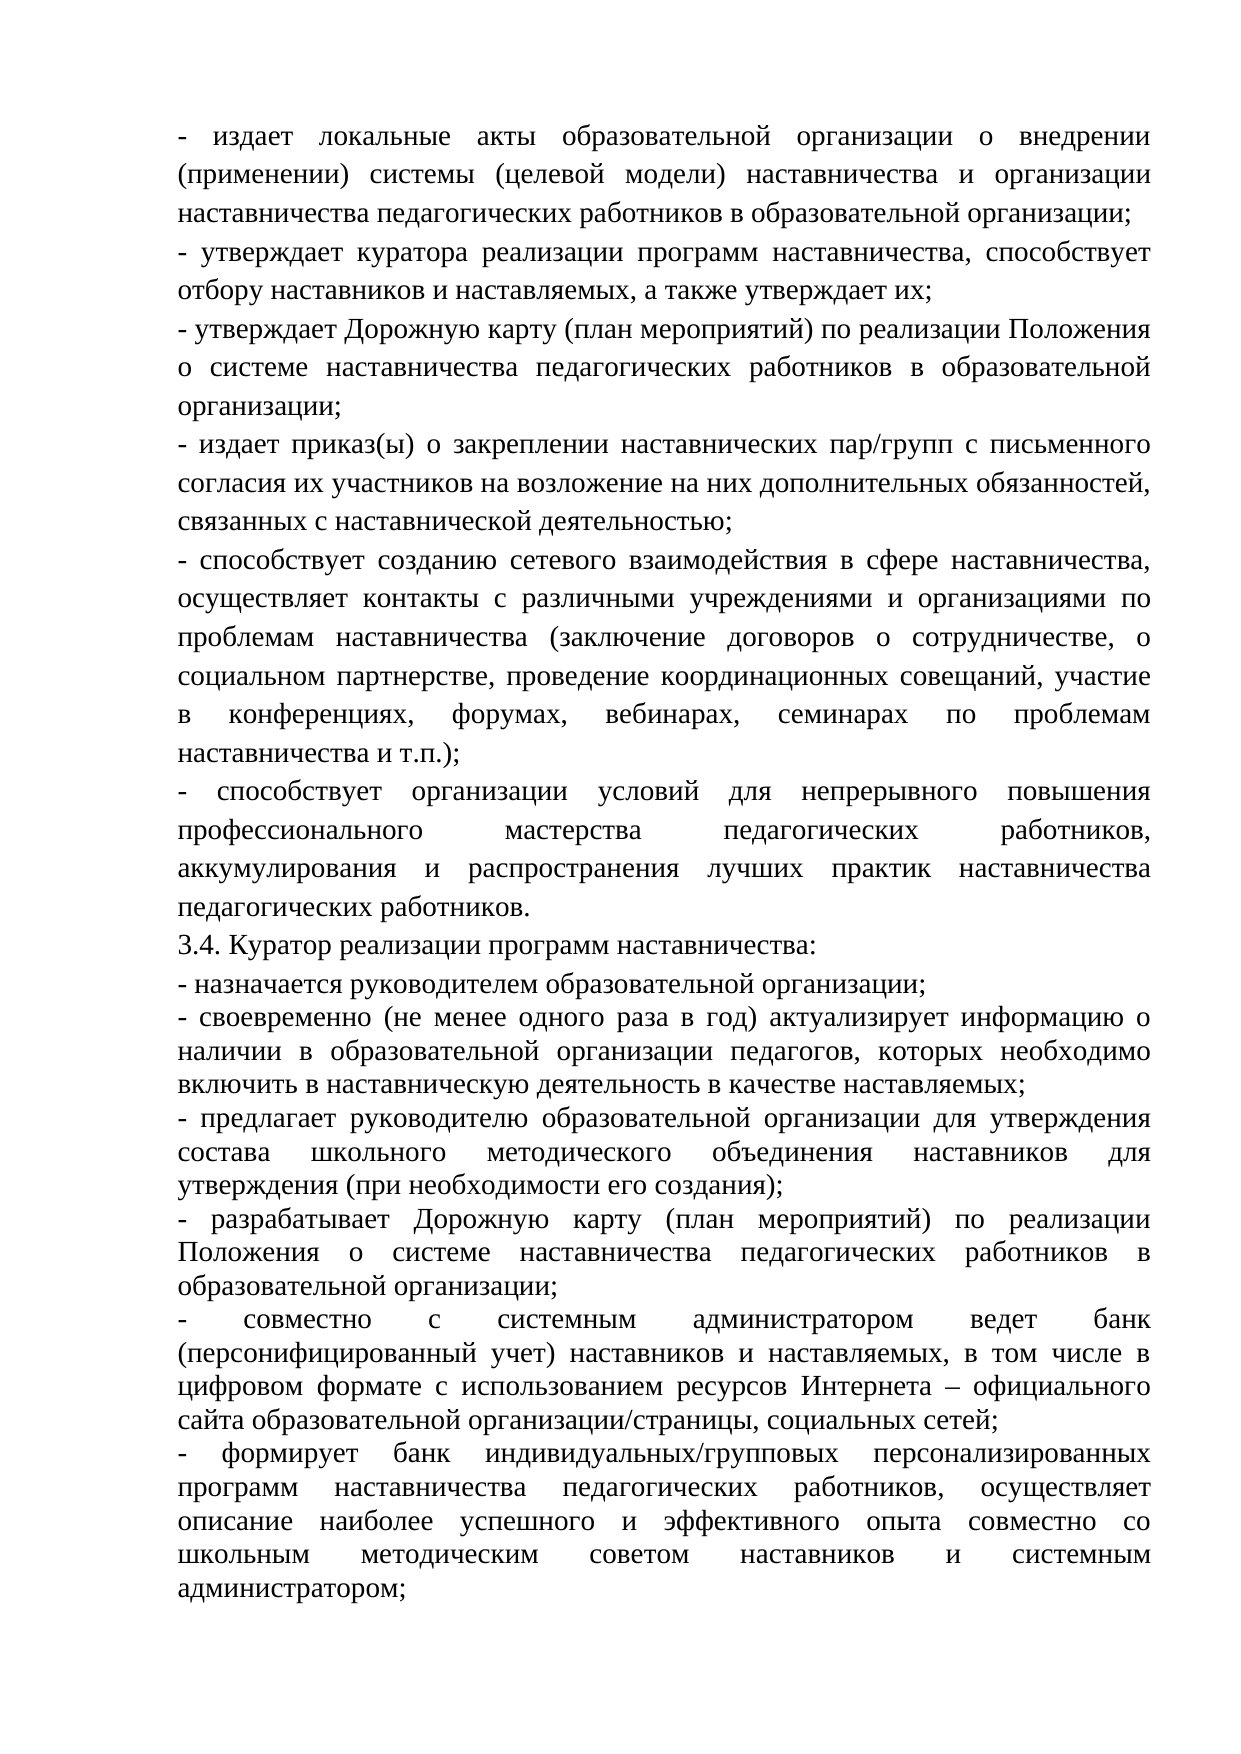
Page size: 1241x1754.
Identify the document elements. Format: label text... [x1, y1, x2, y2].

list 3.4. Куратор реализации программ наставничества: [177, 927, 1152, 961]
list - издает приказ(ы) о закреплении наставнических пар/групп с письменного согласия их участников на возложение на них дополнительных обязанностей, связанных с наставнической деятельностью; [177, 426, 1152, 537]
list - способствует созданию сетевого взаимодействия в сфере наставничества, осуществляет контакты с различными учреждениями и организациями по проблемам наставничества (заключение договоров о сотрудничестве, о социальном партнерстве, проведение координационных совещаний, участие в конференциях, форумах, вебинарах, семинарах по проблемам наставничества и т.п.); [177, 542, 1152, 768]
list - утверждает куратора реализации программ наставничества, способствует отбору наставников и наставляемых, а также утверждает их; [177, 234, 1152, 306]
list - назначается руководителем образовательной организации; [177, 966, 1152, 999]
text - формирует банк индивидуальных/групповых персонализированных программ наставничества педагогических работников, осуществляет описание наиболее успешного и эффективного опыта совместно со школьным методическим советом наставников и системным администратором; [177, 1436, 1152, 1603]
text - разрабатывает Дорожную карту (план мероприятий) по реализации Положения о системе наставничества педагогических работников в образовательной организации; [177, 1201, 1152, 1301]
text - предлагает руководителю образовательной организации для утверждения состава школьного методического объединения наставников для утверждения (при необходимости его создания); [177, 1100, 1152, 1201]
list - утверждает Дорожную карту (план мероприятий) по реализации Положения о системе наставничества педагогических работников в образовательной организации; [177, 311, 1152, 421]
text - своевременно (не менее одного раза в год) актуализирует информацию о наличии в образовательной организации педагогов, которых необходимо включить в наставническую деятельность в качестве наставляемых; [177, 999, 1152, 1100]
text - совместно с системным администратором ведет банк (персонифицированный учет) наставников и наставляемых, в том числе в цифровом формате с использованием ресурсов Интернета – официального сайта образовательной организации/страницы, социальных сетей; [177, 1301, 1152, 1436]
list - издает локальные акты образовательной организации о внедрении (применении) системы (целевой модели) наставничества и организации наставничества педагогических работников в образовательной организации; [177, 118, 1152, 229]
list - способствует организации условий для непрерывного повышения профессионального мастерства педагогических работников, аккумулирования и распространения лучших практик наставничества педагогических работников. [177, 773, 1152, 922]
